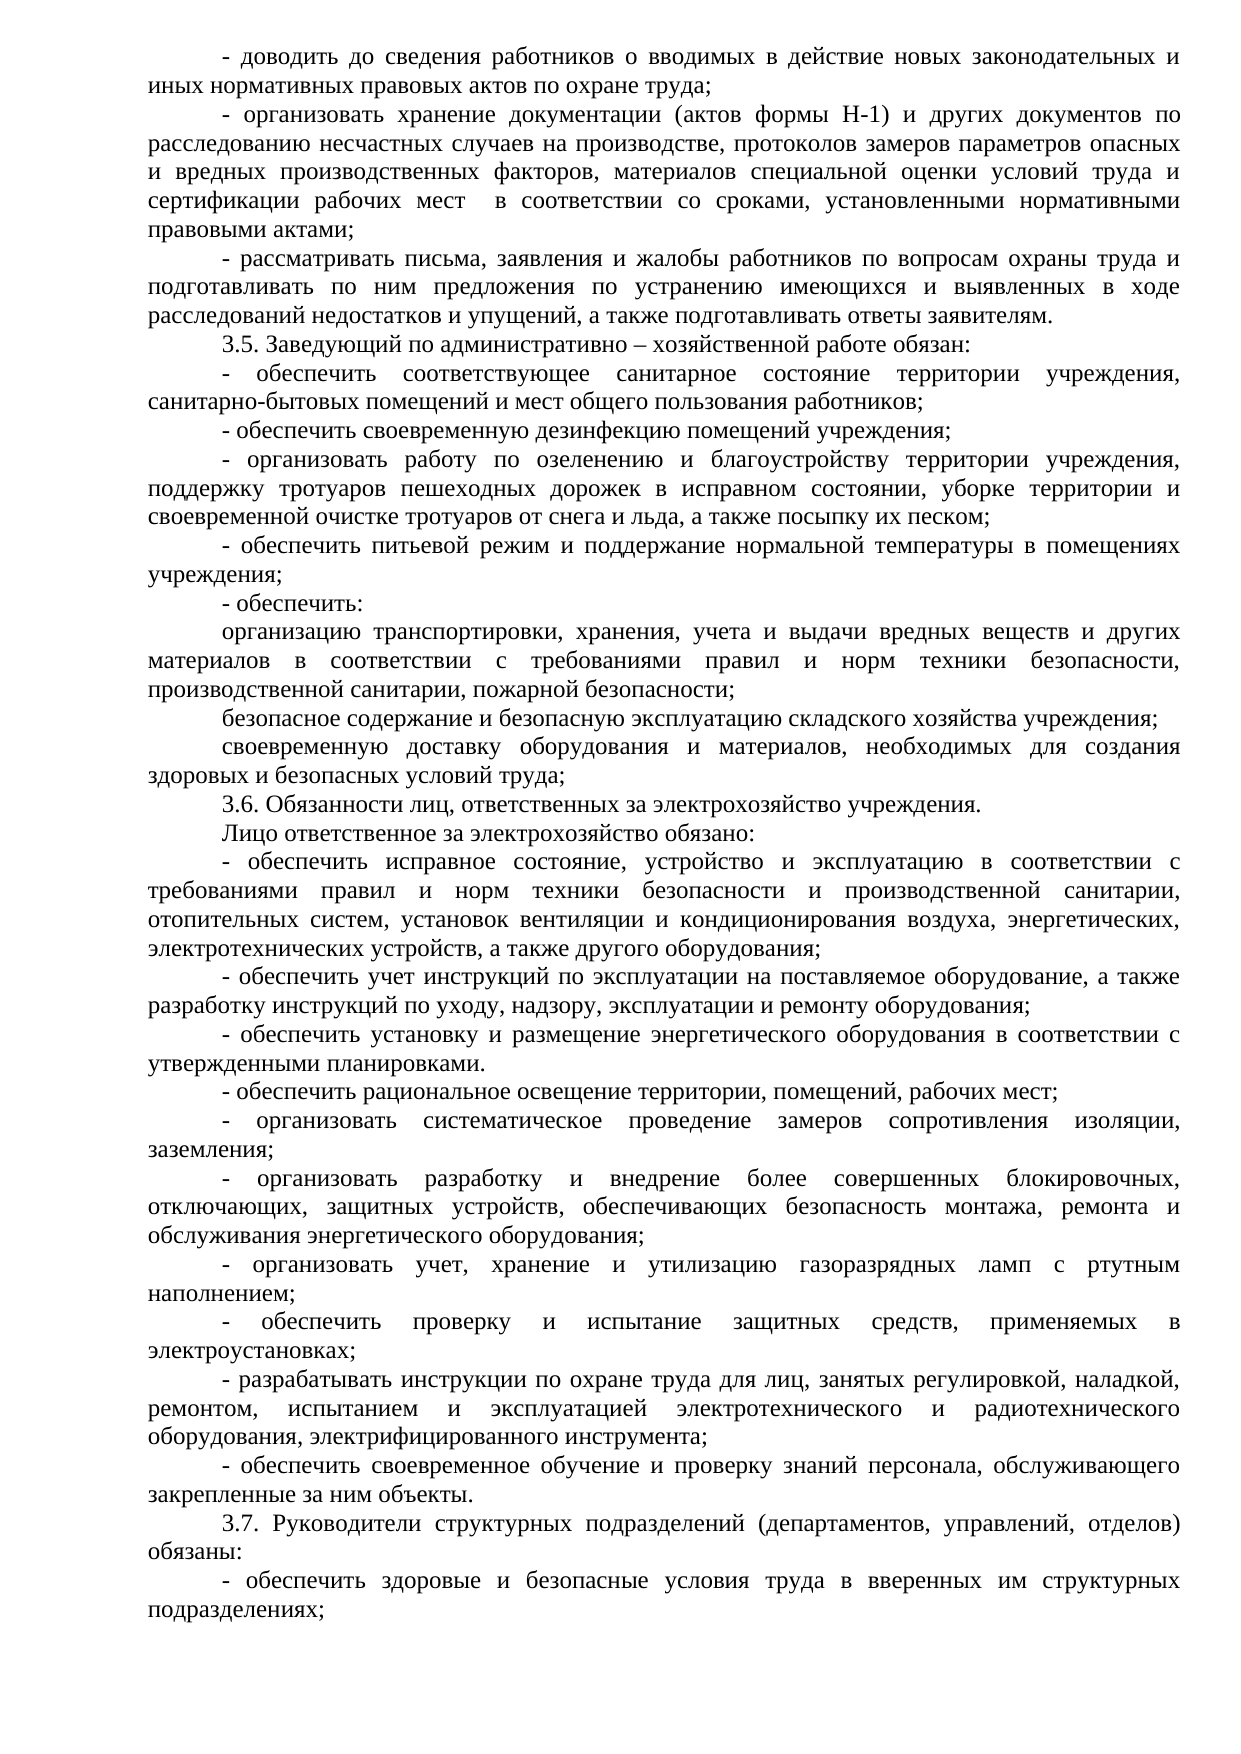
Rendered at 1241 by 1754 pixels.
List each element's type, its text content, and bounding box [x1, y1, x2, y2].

text - обеспечить исправное состояние, устройство и эксплуатацию в соответствии с требованиями правил и норм техники безопасности и производственной санитарии, отопительных систем, установок вентиляции и кондиционирования воздуха, энергетических, электротехнических устройств, а также другого оборудования; [148, 846, 1181, 961]
text Лицо ответственное за электрохозяйство обязано: [148, 818, 1181, 846]
text - обеспечить рациональное освещение территории, помещений, рабочих мест; [148, 1076, 1181, 1105]
text организацию транспортировки, хранения, учета и выдачи вредных веществ и других материалов в соответствии с требованиями правил и норм техники безопасности, производственной санитарии, пожарной безопасности; [148, 616, 1181, 703]
text - обеспечить соответствующее санитарное состояние территории учреждения, санитарно-бытовых помещений и мест общего пользования работников; [148, 358, 1181, 415]
text 3.5. Заведующий по административно – хозяйственной работе обязан: [148, 329, 1181, 358]
text - рассматривать письма, заявления и жалобы работников по вопросам охраны труда и подготавливать по ним предложения по устранению имеющихся и выявленных в ходе расследований недостатков и упущений, а также подготавливать ответы заявителям. [148, 243, 1181, 329]
text - обеспечить установку и размещение энергетического оборудования в соответствии с утвержденными планировками. [148, 1019, 1181, 1076]
text - доводить до сведения работников о вводимых в действие новых законодательных и иных нормативных правовых актов по охране труда; [148, 41, 1181, 99]
text - обеспечить учет инструкций по эксплуатации на поставляемое оборудование, а также разработку инструкций по уходу, надзору, эксплуатации и ремонту оборудования; [148, 961, 1181, 1019]
text - обеспечить питьевой режим и поддержание нормальной температуры в помещениях учреждения; [148, 530, 1181, 588]
text - организовать разработку и внедрение более совершенных блокировочных, отключающих, защитных устройств, обеспечивающих безопасность монтажа, ремонта и обслуживания энергетического оборудования; [148, 1163, 1181, 1249]
text - разрабатывать инструкции по охране труда для лиц, занятых регулировкой, наладкой, ремонтом, испытанием и эксплуатацией электротехнического и радиотехнического оборудования, электрифицированного инструмента; [148, 1364, 1181, 1450]
text - обеспечить своевременную дезинфекцию помещений учреждения; [148, 415, 1181, 444]
text - обеспечить: [148, 588, 1181, 616]
text - организовать работу по озеленению и благоустройству территории учреждения, поддержку тротуаров пешеходных дорожек в исправном состоянии, уборке территории и своевременной очистке тротуаров от снега и льда, а также посыпку их песком; [148, 444, 1181, 530]
text - обеспечить своевременное обучение и проверку знаний персонала, обслуживающего закрепленные за ним объекты. [148, 1450, 1181, 1508]
text - обеспечить здоровые и безопасные условия труда в вверенных им структурных подразделениях; [148, 1565, 1181, 1623]
text безопасное содержание и безопасную эксплуатацию складского хозяйства учреждения; [148, 703, 1181, 731]
text - обеспечить проверку и испытание защитных средств, применяемых в электроустановках; [148, 1306, 1181, 1364]
text своевременную доставку оборудования и материалов, необходимых для создания здоровых и безопасных условий труда; [148, 731, 1181, 789]
text - организовать учет, хранение и утилизацию газоразрядных ламп с ртутным наполнением; [148, 1249, 1181, 1306]
text - организовать систематическое проведение замеров сопротивления изоляции, заземления; [148, 1105, 1181, 1163]
text 3.6. Обязанности лиц, ответственных за электрохозяйство учреждения. [148, 789, 1181, 818]
text - организовать хранение документации (актов формы Н-1) и других документов по расследованию несчастных случаев на производстве, протоколов замеров параметров опасных и вредных производственных факторов, материалов специальной оценки условий труда и сертификации рабочих мест в соответствии со сроками, установленными нормативными правовыми актами; [148, 99, 1181, 243]
text 3.7. Руководители структурных подразделений (департаментов, управлений, отделов) обязаны: [148, 1508, 1181, 1565]
